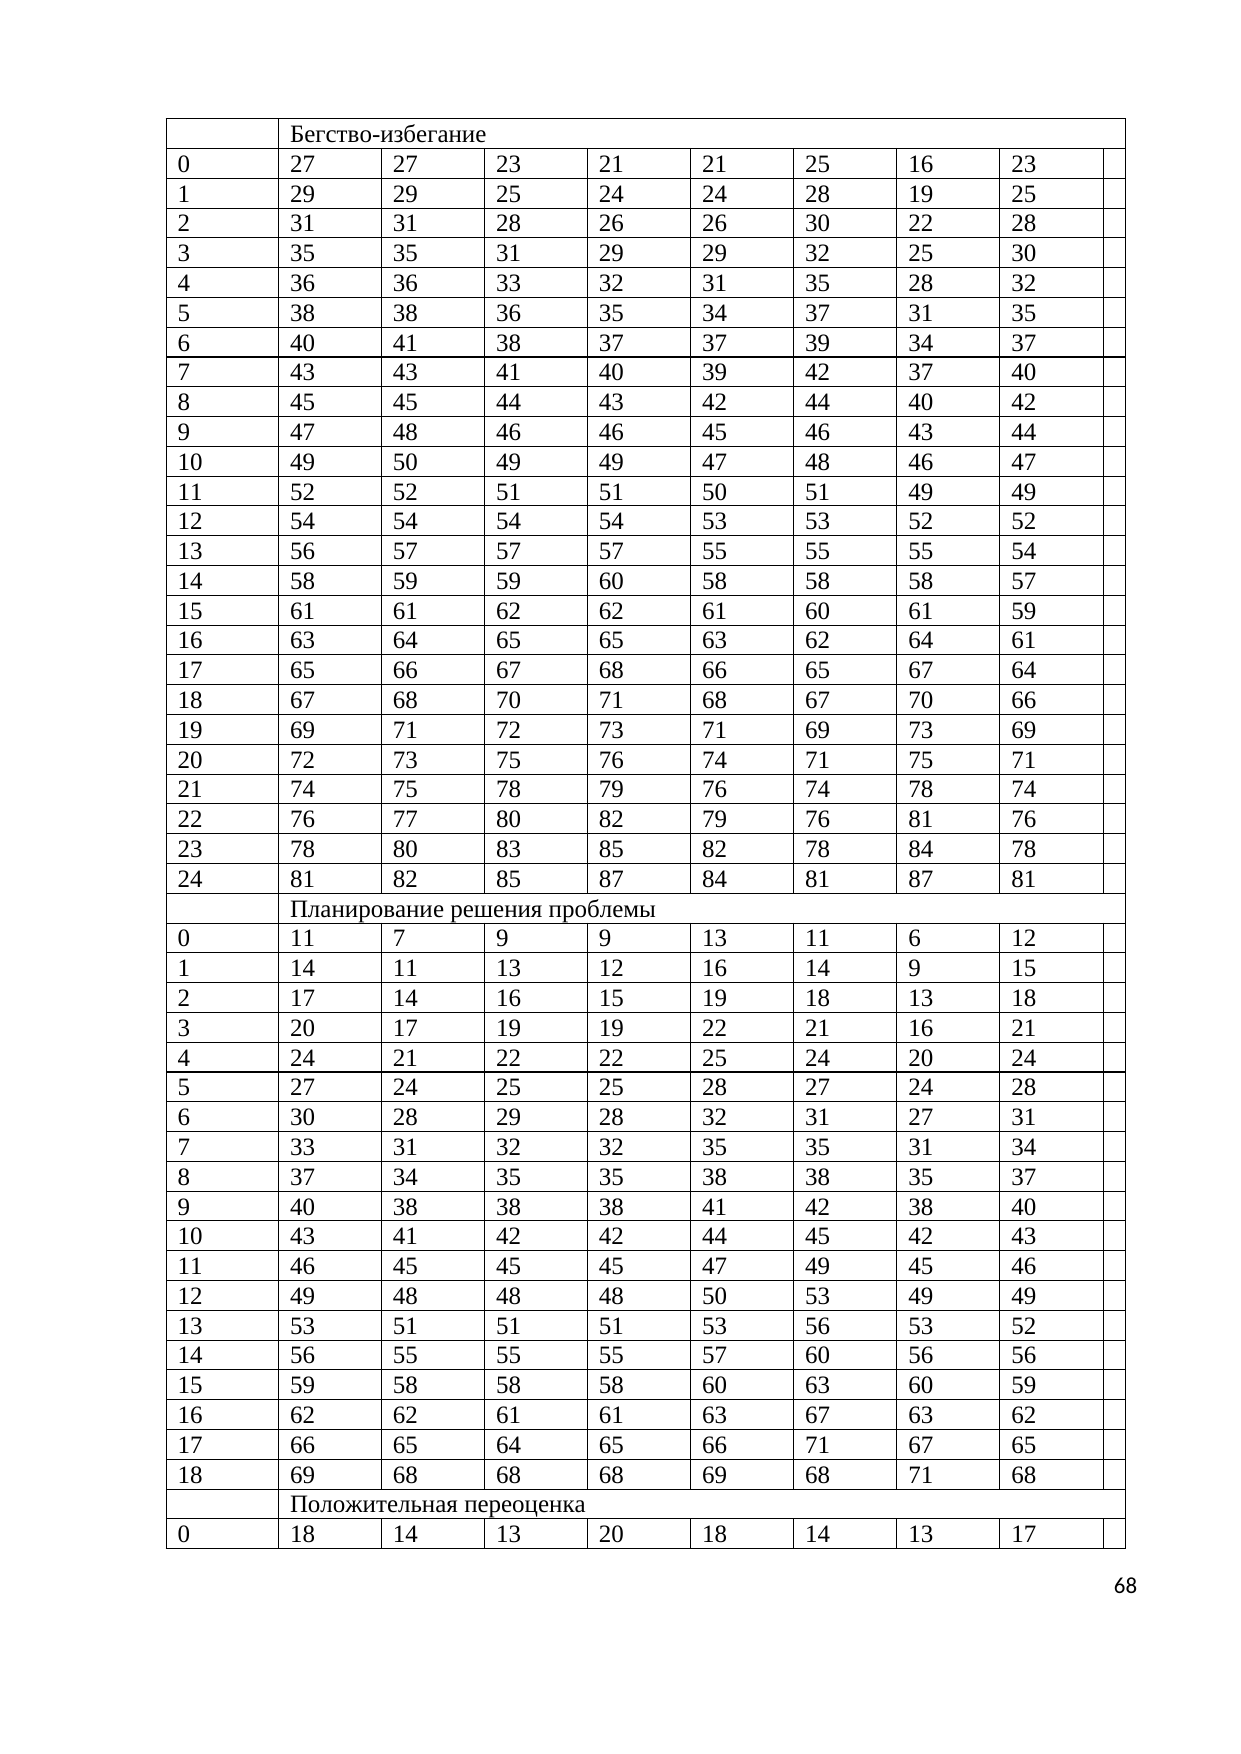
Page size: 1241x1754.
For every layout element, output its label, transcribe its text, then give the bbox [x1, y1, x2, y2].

table_cell 67 [794, 685, 896, 714]
table_cell 17 [167, 655, 278, 684]
table_cell 24 [897, 1073, 999, 1101]
table_cell 49 [1000, 1281, 1103, 1310]
table_cell 76 [279, 804, 381, 833]
table_cell 35 [382, 238, 484, 267]
table_cell 31 [279, 209, 381, 237]
table_cell [1104, 1519, 1125, 1548]
table_cell 14 [382, 1519, 484, 1548]
table_cell 13 [167, 536, 278, 565]
table_cell [1104, 1132, 1125, 1161]
table_cell [1104, 685, 1125, 714]
table_cell 63 [897, 1400, 999, 1429]
table_cell 62 [485, 596, 587, 624]
table_cell 38 [588, 1192, 690, 1220]
table_cell 61 [691, 596, 793, 624]
table_cell 29 [485, 1102, 587, 1131]
table_cell 11 [279, 924, 381, 952]
table_cell 38 [794, 1162, 896, 1191]
table_cell 7 [167, 358, 278, 386]
table_cell [1104, 1102, 1125, 1131]
table_cell 76 [588, 745, 690, 773]
table_cell 49 [794, 1251, 896, 1280]
table_cell 10 [167, 447, 278, 476]
table_cell 15 [167, 596, 278, 624]
table_cell 21 [167, 775, 278, 803]
table_cell 65 [588, 1430, 690, 1459]
table_cell 31 [1000, 1102, 1103, 1131]
table_cell 56 [279, 536, 381, 565]
table_cell [1104, 328, 1125, 356]
table_cell 25 [485, 179, 587, 207]
table_cell 38 [691, 1162, 793, 1191]
table_cell 53 [794, 1281, 896, 1310]
table_cell 70 [897, 685, 999, 714]
table_cell 46 [794, 417, 896, 446]
table_cell 44 [485, 387, 587, 416]
table_cell 69 [279, 715, 381, 744]
table_cell 59 [382, 566, 484, 595]
table_cell 31 [382, 209, 484, 237]
table_cell 18 [1000, 983, 1103, 1012]
table_cell 81 [1000, 864, 1103, 893]
table_cell [1104, 983, 1125, 1012]
table_cell 18 [691, 1519, 793, 1548]
table_cell 4 [167, 1043, 278, 1071]
table_cell 53 [897, 1311, 999, 1339]
table_cell 50 [382, 447, 484, 476]
table_cell 41 [691, 1192, 793, 1220]
table_cell 3 [167, 1013, 278, 1042]
table_cell 43 [382, 358, 484, 386]
table_cell 58 [897, 566, 999, 595]
table_cell 55 [588, 1341, 690, 1369]
table_cell 38 [382, 298, 484, 327]
table_cell 55 [485, 1341, 587, 1369]
table_cell 78 [1000, 834, 1103, 863]
table_cell 28 [382, 1102, 484, 1131]
table_cell Бегство-избегание [279, 119, 1125, 148]
table_cell 29 [279, 179, 381, 207]
table_cell 46 [485, 417, 587, 446]
table_cell 14 [794, 953, 896, 982]
table_cell 50 [691, 477, 793, 505]
table_cell 65 [485, 626, 587, 654]
table_cell 35 [794, 1132, 896, 1161]
table_cell 27 [794, 1073, 896, 1101]
table_cell 22 [588, 1043, 690, 1071]
table_cell 63 [279, 626, 381, 654]
table_cell 52 [279, 477, 381, 505]
table_cell 85 [485, 864, 587, 893]
table_cell [1104, 238, 1125, 267]
table_cell 62 [382, 1400, 484, 1429]
table_cell 56 [1000, 1341, 1103, 1369]
table_cell 52 [382, 477, 484, 505]
table_cell 60 [794, 1341, 896, 1369]
table_cell 14 [167, 566, 278, 595]
table_cell 71 [382, 715, 484, 744]
table_cell 71 [1000, 745, 1103, 773]
table_cell 13 [167, 1311, 278, 1339]
table_cell 38 [279, 298, 381, 327]
table_cell [1104, 506, 1125, 535]
table_cell 35 [794, 268, 896, 297]
table_cell 42 [897, 1221, 999, 1250]
table_cell 32 [588, 1132, 690, 1161]
table_cell 7 [382, 924, 484, 952]
table_cell 83 [485, 834, 587, 863]
table_cell 54 [1000, 536, 1103, 565]
table_cell 13 [897, 983, 999, 1012]
table_cell 81 [279, 864, 381, 893]
table_cell 78 [897, 775, 999, 803]
table_cell 17 [382, 1013, 484, 1042]
table_cell 52 [1000, 506, 1103, 535]
table_cell 24 [167, 864, 278, 893]
table_cell 20 [279, 1013, 381, 1042]
table_cell [1104, 804, 1125, 833]
table_cell 37 [691, 328, 793, 356]
table_cell 78 [485, 775, 587, 803]
table_cell 64 [382, 626, 484, 654]
table_cell [167, 1490, 278, 1518]
table_cell 1 [167, 179, 278, 207]
table_cell 53 [794, 506, 896, 535]
table_cell 71 [691, 715, 793, 744]
table_cell 22 [485, 1043, 587, 1071]
table_cell 58 [485, 1370, 587, 1399]
table_cell 40 [279, 1192, 381, 1220]
table_cell [1104, 1013, 1125, 1042]
table_cell 68 [794, 1460, 896, 1488]
table_cell [1104, 745, 1125, 773]
table_cell 67 [794, 1400, 896, 1429]
table_cell 55 [897, 536, 999, 565]
table_cell 44 [1000, 417, 1103, 446]
table_cell 76 [794, 804, 896, 833]
table_cell 37 [279, 1162, 381, 1191]
table_cell 5 [167, 298, 278, 327]
table_cell [1104, 626, 1125, 654]
table_cell [1104, 447, 1125, 476]
table_cell 27 [279, 149, 381, 178]
table_cell 74 [691, 745, 793, 773]
table_cell 67 [485, 655, 587, 684]
table_cell 25 [485, 1073, 587, 1101]
table_cell 72 [485, 715, 587, 744]
table_cell [1104, 1221, 1125, 1250]
table_cell 45 [279, 387, 381, 416]
table_cell 43 [279, 358, 381, 386]
table_cell 20 [167, 745, 278, 773]
table_cell 18 [794, 983, 896, 1012]
table_cell 81 [897, 804, 999, 833]
table_cell 47 [279, 417, 381, 446]
table_cell 34 [382, 1162, 484, 1191]
table_cell 32 [485, 1132, 587, 1161]
table_cell 70 [485, 685, 587, 714]
table_cell 68 [1000, 1460, 1103, 1488]
table_cell 48 [588, 1281, 690, 1310]
table_cell 55 [794, 536, 896, 565]
table_cell 3 [167, 238, 278, 267]
table_cell [1104, 1400, 1125, 1429]
table_cell 71 [794, 1430, 896, 1459]
table_cell [1104, 149, 1125, 178]
table_cell [1104, 1460, 1125, 1488]
table_cell 39 [691, 358, 793, 386]
table_cell 84 [691, 864, 793, 893]
table_cell 31 [897, 298, 999, 327]
table_cell 7 [167, 1132, 278, 1161]
table_cell 44 [794, 387, 896, 416]
table_cell 79 [588, 775, 690, 803]
table_cell 45 [485, 1251, 587, 1280]
table_cell 20 [897, 1043, 999, 1071]
table_cell 12 [588, 953, 690, 982]
table_cell 45 [897, 1251, 999, 1280]
table_cell 13 [485, 1519, 587, 1548]
table_cell 57 [485, 536, 587, 565]
table_cell [1104, 1043, 1125, 1071]
table_cell 19 [691, 983, 793, 1012]
table_cell 42 [1000, 387, 1103, 416]
table_cell 25 [794, 149, 896, 178]
table_cell 19 [897, 179, 999, 207]
table_cell 54 [382, 506, 484, 535]
table_cell 46 [1000, 1251, 1103, 1280]
table_cell 21 [588, 149, 690, 178]
table_cell 23 [167, 834, 278, 863]
table_cell 69 [279, 1460, 381, 1488]
table_cell 76 [1000, 804, 1103, 833]
table_cell 75 [897, 745, 999, 773]
table_cell 57 [691, 1341, 793, 1369]
table_cell 2 [167, 209, 278, 237]
table_cell [1104, 596, 1125, 624]
table_cell 31 [897, 1132, 999, 1161]
table_cell 64 [1000, 655, 1103, 684]
table_cell 32 [588, 268, 690, 297]
table_cell [1104, 715, 1125, 744]
table_cell 60 [691, 1370, 793, 1399]
table_cell 9 [485, 924, 587, 952]
table_cell 28 [588, 1102, 690, 1131]
table_cell 57 [1000, 566, 1103, 595]
table_cell [1104, 834, 1125, 863]
table_cell 49 [897, 477, 999, 505]
table_cell 43 [279, 1221, 381, 1250]
table_cell 4 [167, 268, 278, 297]
table_cell 42 [794, 358, 896, 386]
table_cell 50 [691, 1281, 793, 1310]
table_cell 61 [382, 596, 484, 624]
table_cell 16 [167, 626, 278, 654]
table_cell 43 [1000, 1221, 1103, 1250]
table_cell 68 [588, 655, 690, 684]
table_cell 28 [485, 209, 587, 237]
table_cell 19 [588, 1013, 690, 1042]
table_cell 82 [588, 804, 690, 833]
table_cell 21 [382, 1043, 484, 1071]
table_cell 45 [691, 417, 793, 446]
table_cell 10 [167, 1221, 278, 1250]
table_cell 14 [279, 953, 381, 982]
table_cell 42 [588, 1221, 690, 1250]
table_cell 57 [382, 536, 484, 565]
table_cell [1104, 179, 1125, 207]
table_cell 33 [485, 268, 587, 297]
table_cell 24 [382, 1073, 484, 1101]
table_cell Положительная переоценка [279, 1490, 1125, 1518]
table_cell 28 [1000, 209, 1103, 237]
table_cell 78 [279, 834, 381, 863]
table_cell 67 [897, 1430, 999, 1459]
table_cell 37 [1000, 1162, 1103, 1191]
table_cell 51 [382, 1311, 484, 1339]
table_cell 9 [167, 1192, 278, 1220]
table_cell 36 [279, 268, 381, 297]
table_cell 80 [382, 834, 484, 863]
table_cell 56 [897, 1341, 999, 1369]
table_cell 35 [588, 298, 690, 327]
table_cell [167, 119, 278, 148]
table_cell [1104, 268, 1125, 297]
table_cell [1104, 566, 1125, 595]
table_cell 37 [588, 328, 690, 356]
table_cell 72 [279, 745, 381, 773]
table_cell 13 [691, 924, 793, 952]
table_cell 9 [588, 924, 690, 952]
table_cell 53 [279, 1311, 381, 1339]
table_cell 36 [382, 268, 484, 297]
table_cell 48 [382, 417, 484, 446]
table_cell [1104, 298, 1125, 327]
table_cell 62 [1000, 1400, 1103, 1429]
table_cell 64 [897, 626, 999, 654]
table_cell 12 [167, 1281, 278, 1310]
table_cell 81 [794, 864, 896, 893]
table_cell 34 [691, 298, 793, 327]
table_cell 28 [794, 179, 896, 207]
table_cell [1104, 1251, 1125, 1280]
table_cell 33 [279, 1132, 381, 1161]
table_cell 61 [485, 1400, 587, 1429]
table_cell 63 [794, 1370, 896, 1399]
table_cell 25 [588, 1073, 690, 1101]
table_cell 11 [382, 953, 484, 982]
table_cell 6 [897, 924, 999, 952]
table_cell 49 [485, 447, 587, 476]
table_cell 49 [897, 1281, 999, 1310]
table_cell 60 [897, 1370, 999, 1399]
table_cell [1104, 477, 1125, 505]
table_cell 13 [485, 953, 587, 982]
table_cell [167, 894, 278, 922]
table_cell 49 [279, 447, 381, 476]
table_cell 21 [1000, 1013, 1103, 1042]
table_cell 38 [897, 1192, 999, 1220]
table_cell 40 [279, 328, 381, 356]
table_cell 17 [167, 1430, 278, 1459]
table_cell 68 [382, 1460, 484, 1488]
table_cell 35 [897, 1162, 999, 1191]
table_cell 0 [167, 149, 278, 178]
table_cell 58 [279, 566, 381, 595]
table_cell [1104, 655, 1125, 684]
table_cell 44 [691, 1221, 793, 1250]
table_cell 24 [691, 179, 793, 207]
table_cell [1104, 1341, 1125, 1369]
table_cell 40 [588, 358, 690, 386]
table_cell 62 [279, 1400, 381, 1429]
table_cell 43 [897, 417, 999, 446]
table_cell 2 [167, 983, 278, 1012]
table_cell 26 [588, 209, 690, 237]
table_cell 49 [588, 447, 690, 476]
table_cell 31 [794, 1102, 896, 1131]
table_cell 71 [794, 745, 896, 773]
table_cell 66 [279, 1430, 381, 1459]
table_cell [1104, 1162, 1125, 1191]
table_cell 65 [794, 655, 896, 684]
table_cell 24 [279, 1043, 381, 1071]
table_cell 12 [167, 506, 278, 535]
table_cell 41 [382, 1221, 484, 1250]
table_cell 5 [167, 1073, 278, 1101]
table_cell 51 [794, 477, 896, 505]
table_cell 54 [588, 506, 690, 535]
table_cell 46 [279, 1251, 381, 1280]
table_cell 62 [588, 596, 690, 624]
table_cell 63 [691, 1400, 793, 1429]
table_cell 59 [1000, 596, 1103, 624]
table_cell 45 [794, 1221, 896, 1250]
table_cell 49 [279, 1281, 381, 1310]
table_cell 62 [794, 626, 896, 654]
table_cell 16 [691, 953, 793, 982]
table_cell [1104, 1073, 1125, 1101]
table_cell 80 [485, 804, 587, 833]
table_cell 6 [167, 1102, 278, 1131]
table_cell 40 [897, 387, 999, 416]
table_cell 0 [167, 924, 278, 952]
table_cell 18 [167, 1460, 278, 1488]
table_cell 45 [382, 387, 484, 416]
table_cell 19 [167, 715, 278, 744]
table_cell 69 [1000, 715, 1103, 744]
table_cell 61 [1000, 626, 1103, 654]
table_cell 25 [897, 238, 999, 267]
table_cell 11 [794, 924, 896, 952]
table_cell 74 [1000, 775, 1103, 803]
table_cell 78 [794, 834, 896, 863]
table_cell [1104, 1370, 1125, 1399]
table_cell 1 [167, 953, 278, 982]
table_cell 68 [691, 685, 793, 714]
table_cell 51 [485, 1311, 587, 1339]
table_cell 30 [1000, 238, 1103, 267]
table_cell 66 [1000, 685, 1103, 714]
table_cell 77 [382, 804, 484, 833]
table_cell 43 [588, 387, 690, 416]
table_cell 9 [897, 953, 999, 982]
table_cell 21 [794, 1013, 896, 1042]
table_cell 46 [588, 417, 690, 446]
table_cell 41 [382, 328, 484, 356]
table_cell 71 [897, 1460, 999, 1488]
table_cell [1104, 209, 1125, 237]
table_cell 22 [167, 804, 278, 833]
table_cell 40 [1000, 1192, 1103, 1220]
table_cell 55 [382, 1341, 484, 1369]
table_cell [1104, 953, 1125, 982]
table_cell 15 [588, 983, 690, 1012]
table_cell 42 [691, 387, 793, 416]
table_cell 31 [382, 1132, 484, 1161]
table_cell 48 [382, 1281, 484, 1310]
table_cell 9 [167, 417, 278, 446]
table_cell 40 [1000, 358, 1103, 386]
table_cell 67 [897, 655, 999, 684]
table_cell 65 [588, 626, 690, 654]
table_cell 73 [382, 745, 484, 773]
table_cell 73 [897, 715, 999, 744]
table_cell 45 [588, 1251, 690, 1280]
table_cell 38 [485, 1192, 587, 1220]
table_cell 51 [485, 477, 587, 505]
table_cell 56 [279, 1341, 381, 1369]
table_cell 38 [485, 328, 587, 356]
table_cell 54 [279, 506, 381, 535]
table_cell 14 [167, 1341, 278, 1369]
table_cell 58 [588, 1370, 690, 1399]
table_cell 68 [588, 1460, 690, 1488]
table_cell 84 [897, 834, 999, 863]
table_cell 23 [485, 149, 587, 178]
table_cell 8 [167, 387, 278, 416]
table_cell 69 [691, 1460, 793, 1488]
table_cell 71 [588, 685, 690, 714]
table_cell 51 [588, 1311, 690, 1339]
table_cell 64 [485, 1430, 587, 1459]
table_cell 15 [167, 1370, 278, 1399]
table_cell 35 [485, 1162, 587, 1191]
table_cell [1104, 1281, 1125, 1310]
table_cell 22 [897, 209, 999, 237]
table_cell 14 [794, 1519, 896, 1548]
table_cell 39 [794, 328, 896, 356]
table_cell 20 [588, 1519, 690, 1548]
table_cell Планирование решения проблемы [279, 894, 1125, 922]
table_cell 74 [794, 775, 896, 803]
table_cell 17 [1000, 1519, 1103, 1548]
table_cell 82 [691, 834, 793, 863]
table_cell 6 [167, 328, 278, 356]
table_cell 35 [588, 1162, 690, 1191]
table_cell 79 [691, 804, 793, 833]
table_cell 23 [1000, 149, 1103, 178]
table_cell 37 [897, 358, 999, 386]
table_cell 48 [485, 1281, 587, 1310]
table_cell 31 [485, 238, 587, 267]
table_cell 47 [1000, 447, 1103, 476]
table_cell 14 [382, 983, 484, 1012]
table_cell [1104, 924, 1125, 952]
table_cell 66 [691, 1430, 793, 1459]
table_cell 52 [897, 506, 999, 535]
table_cell 29 [382, 179, 484, 207]
table_cell 65 [1000, 1430, 1103, 1459]
table_cell 75 [485, 745, 587, 773]
table_cell 66 [691, 655, 793, 684]
table_cell 85 [588, 834, 690, 863]
table_cell [1104, 1311, 1125, 1339]
table_cell [1104, 1430, 1125, 1459]
table_cell [1104, 864, 1125, 893]
table_cell 58 [691, 566, 793, 595]
table_cell 53 [691, 506, 793, 535]
table_cell 32 [1000, 268, 1103, 297]
table_cell 18 [167, 685, 278, 714]
table_cell 52 [1000, 1311, 1103, 1339]
table_cell 34 [897, 328, 999, 356]
table_cell 24 [794, 1043, 896, 1071]
table_cell 29 [691, 238, 793, 267]
table_cell 68 [382, 685, 484, 714]
table_cell 24 [1000, 1043, 1103, 1071]
table_cell 69 [794, 715, 896, 744]
table_cell 30 [279, 1102, 381, 1131]
table_cell 0 [167, 1519, 278, 1548]
table_cell 36 [485, 298, 587, 327]
table_cell 57 [588, 536, 690, 565]
table_cell 63 [691, 626, 793, 654]
table_cell 16 [897, 1013, 999, 1042]
table_cell 37 [794, 298, 896, 327]
table_cell 60 [794, 596, 896, 624]
table_cell 13 [897, 1519, 999, 1548]
table_cell [1104, 775, 1125, 803]
table_cell 61 [588, 1400, 690, 1429]
table_cell 54 [485, 506, 587, 535]
table_cell 38 [382, 1192, 484, 1220]
table_cell 37 [1000, 328, 1103, 356]
table_cell [1104, 358, 1125, 386]
table_cell 8 [167, 1162, 278, 1191]
table_cell 12 [1000, 924, 1103, 952]
table_cell 26 [691, 209, 793, 237]
table_cell 11 [167, 1251, 278, 1280]
table_cell 67 [279, 685, 381, 714]
table_cell 49 [1000, 477, 1103, 505]
table_cell 32 [691, 1102, 793, 1131]
table_cell 28 [897, 268, 999, 297]
table_cell 74 [279, 775, 381, 803]
table_cell 29 [588, 238, 690, 267]
table_cell 27 [382, 149, 484, 178]
table_cell 19 [485, 1013, 587, 1042]
table_cell 55 [691, 536, 793, 565]
table_cell 28 [691, 1073, 793, 1101]
table_cell 48 [794, 447, 896, 476]
table_cell [1104, 417, 1125, 446]
table_cell 87 [897, 864, 999, 893]
table_cell 58 [382, 1370, 484, 1399]
table_cell 30 [794, 209, 896, 237]
table_cell 27 [897, 1102, 999, 1131]
table_cell 17 [279, 983, 381, 1012]
table_cell 42 [794, 1192, 896, 1220]
table_cell 51 [588, 477, 690, 505]
table_cell 47 [691, 447, 793, 476]
table_cell 59 [279, 1370, 381, 1399]
table_cell 42 [485, 1221, 587, 1250]
table_cell 28 [1000, 1073, 1103, 1101]
table_cell 25 [691, 1043, 793, 1071]
table_cell 75 [382, 775, 484, 803]
table_cell 68 [485, 1460, 587, 1488]
table_cell 16 [167, 1400, 278, 1429]
table_cell 59 [1000, 1370, 1103, 1399]
table_cell 22 [691, 1013, 793, 1042]
table_cell [1104, 536, 1125, 565]
table_cell 32 [794, 238, 896, 267]
table_cell 66 [382, 655, 484, 684]
table_cell 15 [1000, 953, 1103, 982]
table_cell 60 [588, 566, 690, 595]
table_cell 34 [1000, 1132, 1103, 1161]
table_cell 61 [897, 596, 999, 624]
table_cell 16 [485, 983, 587, 1012]
table_cell 53 [691, 1311, 793, 1339]
table_cell 56 [794, 1311, 896, 1339]
table_cell 82 [382, 864, 484, 893]
table_cell [1104, 387, 1125, 416]
table_cell 35 [279, 238, 381, 267]
table_cell 35 [1000, 298, 1103, 327]
table_cell 87 [588, 864, 690, 893]
table_cell 27 [279, 1073, 381, 1101]
table_cell 41 [485, 358, 587, 386]
table_cell 46 [897, 447, 999, 476]
table_cell 16 [897, 149, 999, 178]
table_cell 59 [485, 566, 587, 595]
table_cell 18 [279, 1519, 381, 1548]
table_cell 21 [691, 149, 793, 178]
table_cell 11 [167, 477, 278, 505]
table_cell 25 [1000, 179, 1103, 207]
table_cell 58 [794, 566, 896, 595]
table_cell 24 [588, 179, 690, 207]
table_cell 47 [691, 1251, 793, 1280]
table_cell 31 [691, 268, 793, 297]
table_cell 76 [691, 775, 793, 803]
table_cell 35 [691, 1132, 793, 1161]
table_cell 61 [279, 596, 381, 624]
table_cell 45 [382, 1251, 484, 1280]
table_cell 73 [588, 715, 690, 744]
table_cell 65 [382, 1430, 484, 1459]
table_cell 65 [279, 655, 381, 684]
table_cell [1104, 1192, 1125, 1220]
